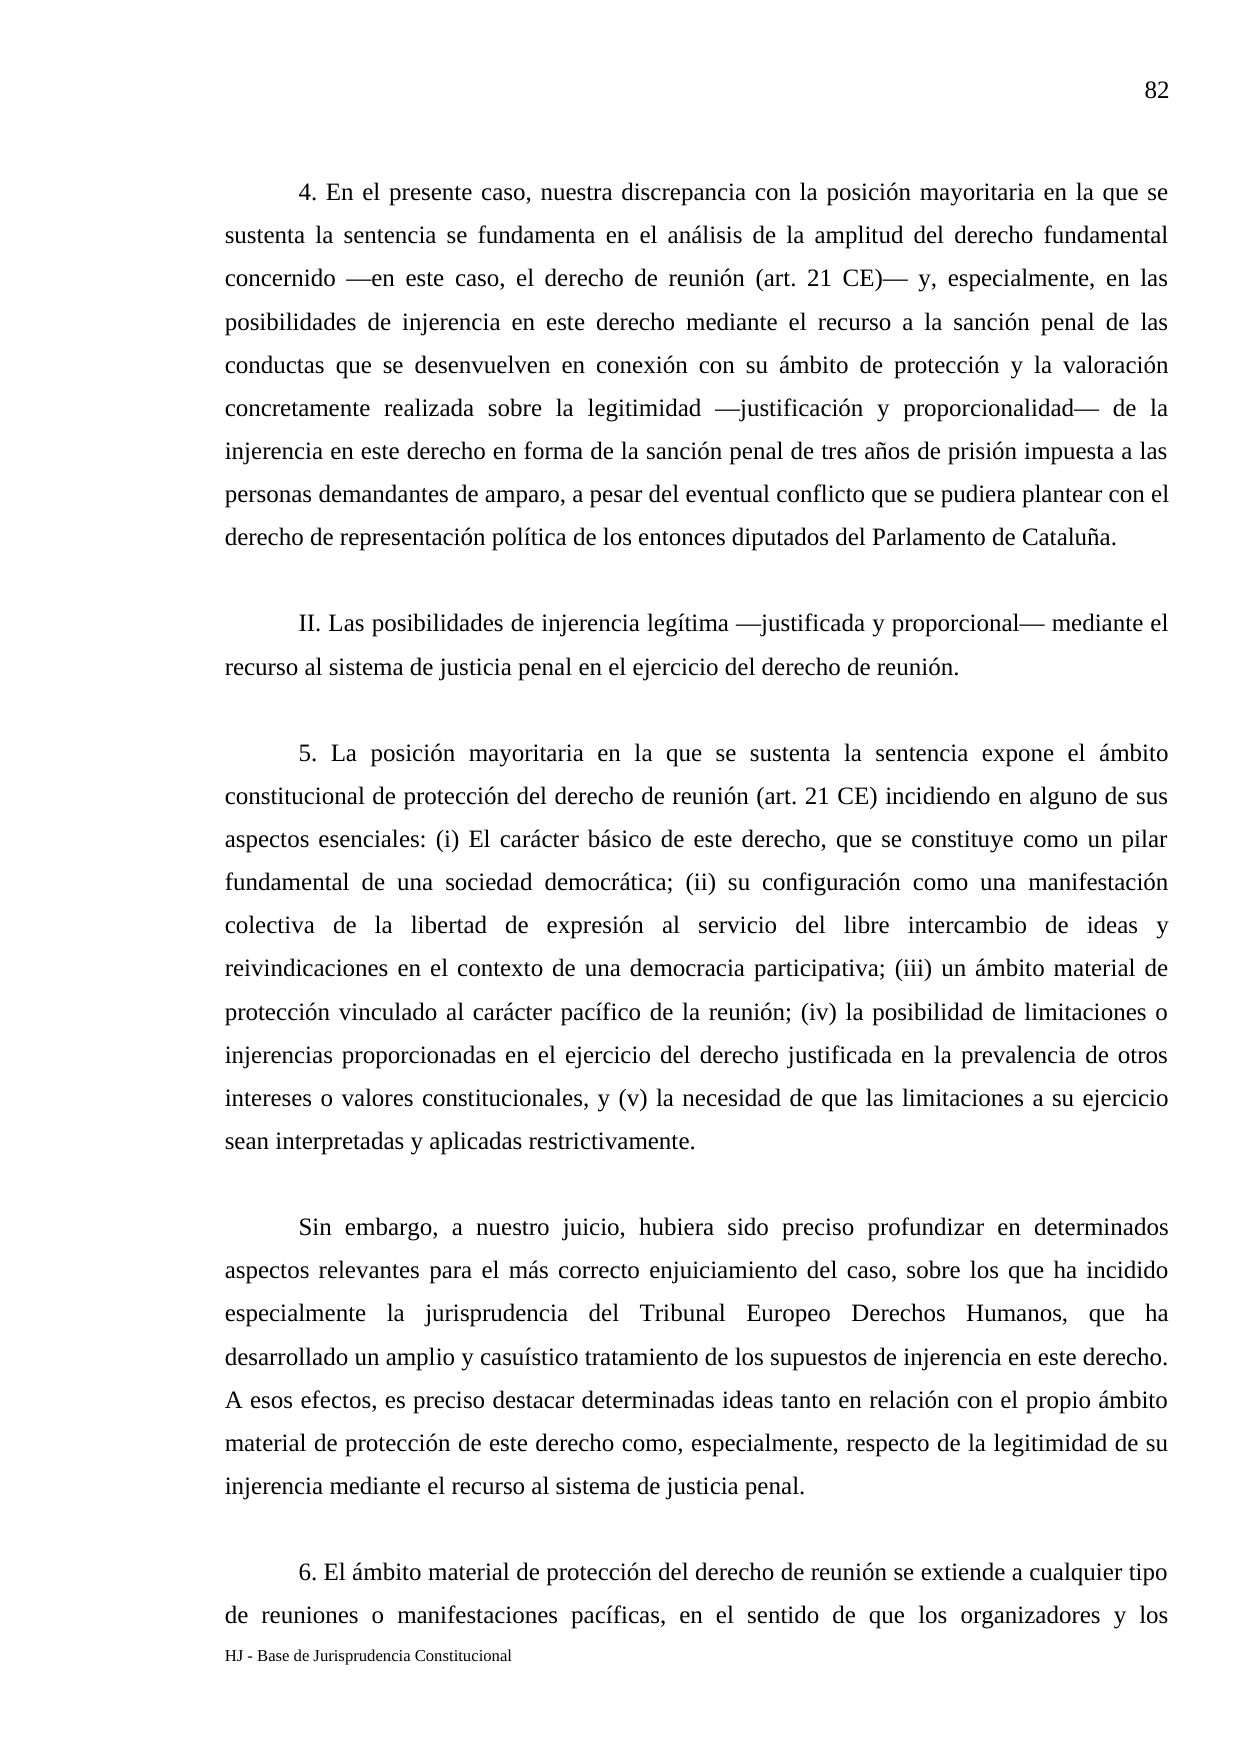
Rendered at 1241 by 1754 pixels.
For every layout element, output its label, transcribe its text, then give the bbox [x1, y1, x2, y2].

text 5. La posición mayoritaria en la que se sustenta la sentencia expone el ámbito constitucional de protección del derecho de reunión (art. 21 CE) incidiendo en alguno de sus aspectos esenciales: (i) El carácter básico de este derecho, que se constituye como un pilar fundamental de una sociedad democrática; (ii) su configuración como una manifestación colectiva de la libertad de expresión al servicio del libre intercambio de ideas y reivindicaciones en el contexto de una democracia participativa; (iii) un ámbito material de protección vinculado al carácter pacífico de la reunión; (iv) la posibilidad de limitaciones o injerencias proporcionadas en el ejercicio del derecho justificada en la prevalencia de otros intereses o valores constitucionales, y (v) la necesidad de que las limitaciones a su ejercicio sean interpretadas y aplicadas restrictivamente. [224, 738, 1169, 1155]
text Sin embargo, a nuestro juicio, hubiera sido preciso profundizar en determinados aspectos relevantes para el más correcto enjuiciamiento del caso, sobre los que ha incidido especialmente la jurisprudencia del Tribunal Europeo Derechos Humanos, que ha desarrollado un amplio y casuístico tratamiento de los supuestos de injerencia en este derecho. A esos efectos, es preciso destacar determinadas ideas tanto en relación con el propio ámbito material de protección de este derecho como, especialmente, respecto de la legitimidad de su injerencia mediante el recurso al sistema de justicia penal. [224, 1212, 1169, 1500]
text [224, 1557, 1169, 1629]
text 4. En el presente caso, nuestra discrepancia con la posición mayoritaria en la que se sustenta la sentencia se fundamenta en el análisis de la amplitud del derecho fundamental concernido —en este caso, el derecho de reunión (art. 21 CE)— y, especialmente, en las posibilidades de injerencia en este derecho mediante el recurso a la sanción penal de las conductas que se desenvuelven en conexión con su ámbito de protección y la valoración concretamente realizada sobre la legitimidad —justificación y proporcionalidad— de la injerencia en este derecho en forma de la sanción penal de tres años de prisión impuesta a las personas demandantes de amparo, a pesar del eventual conflicto que se pudiera plantear con el derecho de representación política de los entonces diputados del Parlamento de Cataluña. [224, 177, 1169, 551]
text II. Las posibilidades de injerencia legítima —justificada y proporcional— mediante el recurso al sistema de justicia penal en el ejercicio del derecho de reunión. [224, 608, 1169, 680]
